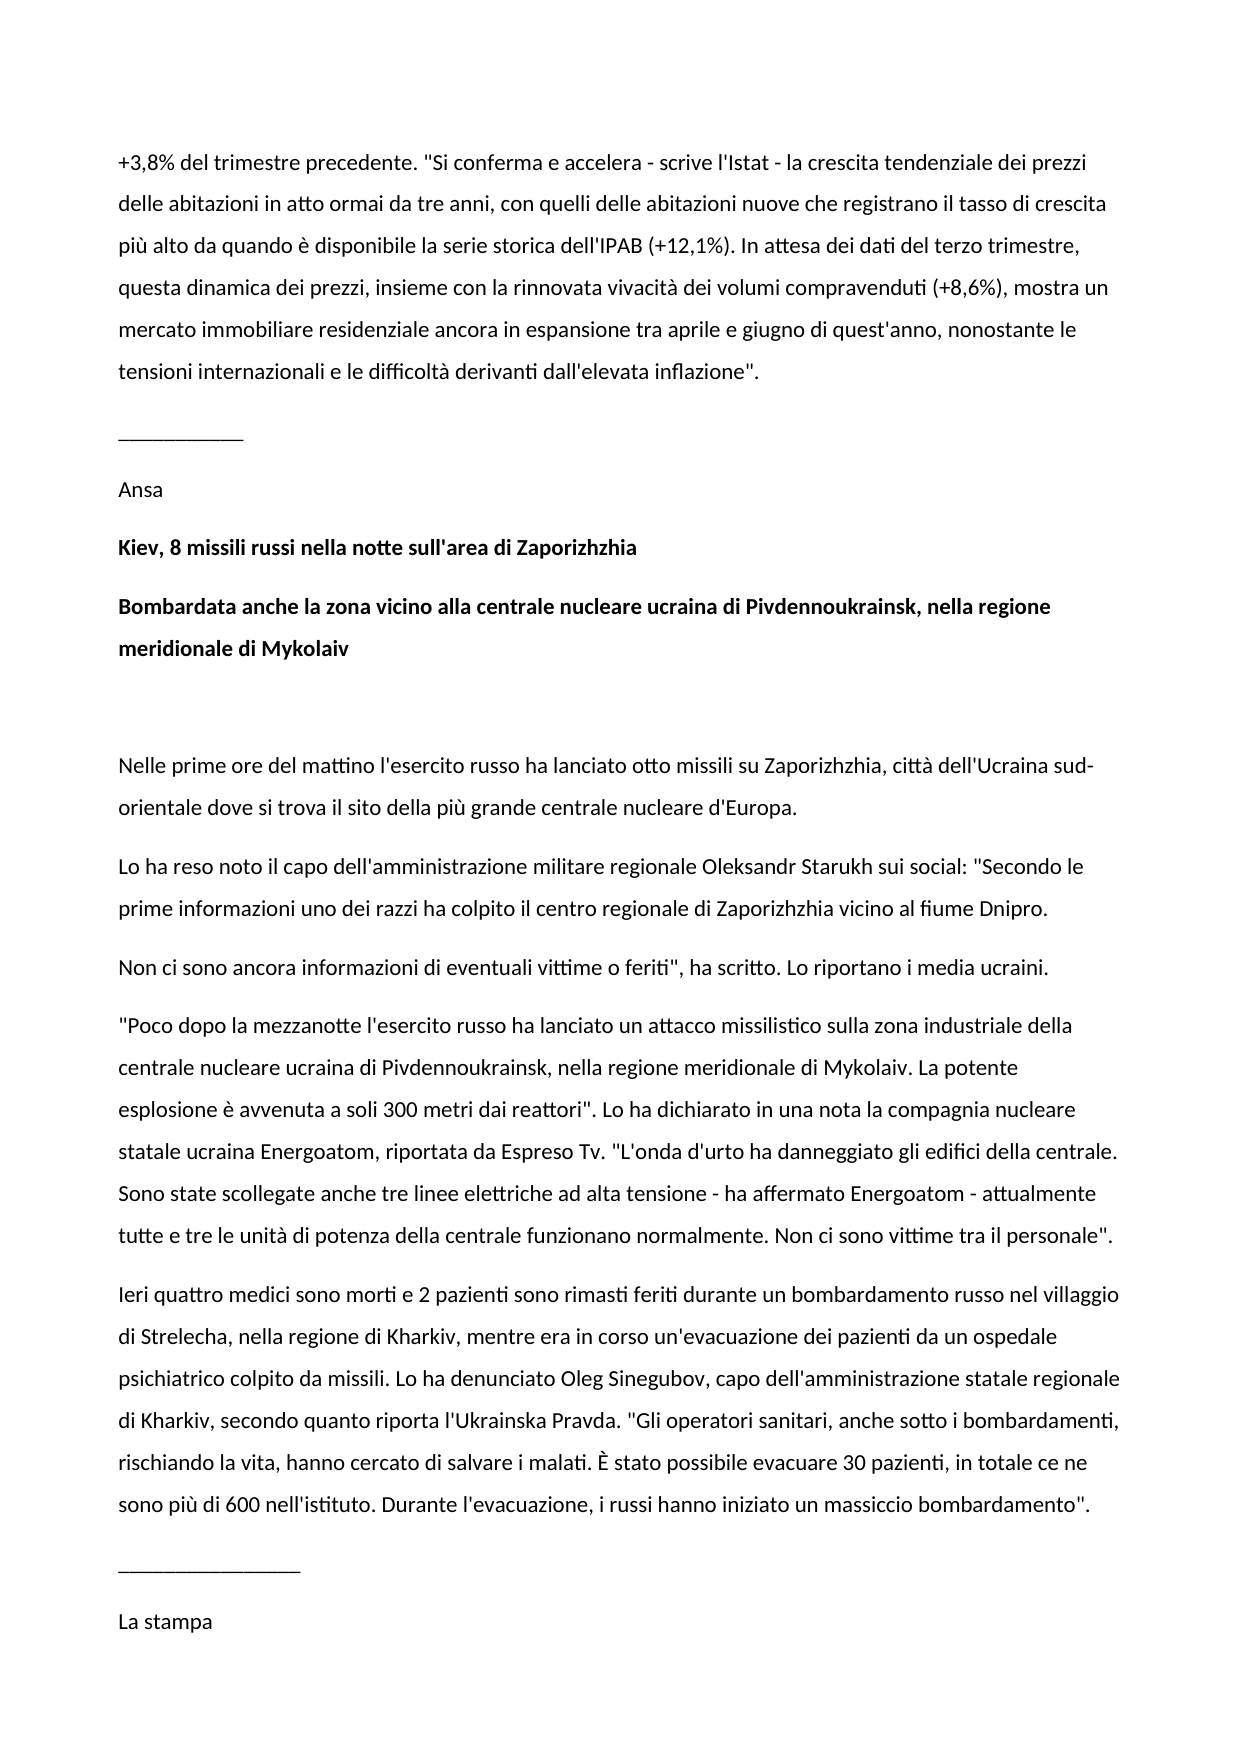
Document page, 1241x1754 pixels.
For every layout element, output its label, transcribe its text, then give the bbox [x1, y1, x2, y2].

text Ieri quattro medici sono morti e 2 pazienti sono rimasti feriti durante un bombardamento russo nel villaggio di Strelecha, nella regione di Kharkiv, mentre era in corso un'evacuazione dei pazienti da un ospedale psichiatrico colpito da missili. Lo ha denunciato Oleg Sinegubov, capo dell'amministrazione statale regionale di Kharkiv, secondo quanto riporta l'Ukrainska Pravda. "Gli operatori sanitari, anche sotto i bombardamenti, rischiando la vita, hanno cercato di salvare i malati. È stato possibile evacuare 30 pazienti, in totale ce ne sono più di 600 nell'istituto. Durante l'evacuazione, i russi hanno iniziato un massiccio bombardamento". [118, 1280, 1122, 1518]
text Bombardata anche la zona vicino alla centrale nucleare ucraina di Pivdennoukrainsk, nella regione meridionale di Mykolaiv [118, 592, 1122, 662]
text La stampa [118, 1607, 1122, 1635]
text Non ci sono ancora informazioni di eventuali vittime o feriti", ha scritto. Lo riportano i media ucraini. [118, 953, 1122, 981]
text Kiev, 8 missili russi nella notte sull'area di Zaporizhzhia [118, 533, 1122, 561]
text "Poco dopo la mezzanotte l'esercito russo ha lanciato un attacco missilistico sulla zona industriale della centrale nucleare ucraina di Pivdennoukrainsk, nella regione meridionale di Mykolaiv. La potente esplosione è avvenuta a soli 300 metri dai reattori". Lo ha dichiarato in una nota la compagnia nucleare statale ucraina Energoatom, riportata da Espreso Tv. "L'onda d'urto ha danneggiato gli edifici della centrale. Sono state scollegate anche tre linee elettriche ad alta tensione - ha affermato Energoatom - attualmente tutte e tre le unità di potenza della centrale funzionano normalmente. Non ci sono vittime tra il personale". [118, 1011, 1122, 1249]
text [118, 148, 1122, 386]
text Nelle prime ore del mattino l'esercito russo ha lanciato otto missili su Zaporizhzhia, città dell'Ucraina sud-orientale dove si trova il sito della più grande centrale nucleare d'Europa. [118, 751, 1122, 821]
text Lo ha reso noto il capo dell'amministrazione militare regionale Oleksandr Starukh sui social: "Secondo le prime informazioni uno dei razzi ha colpito il centro regionale di Zaporizhzhia vicino al fiume Dnipro. [118, 852, 1122, 922]
text ___________ [118, 416, 1122, 444]
text ________________ [118, 1548, 1122, 1576]
text Ansa [118, 475, 1122, 503]
